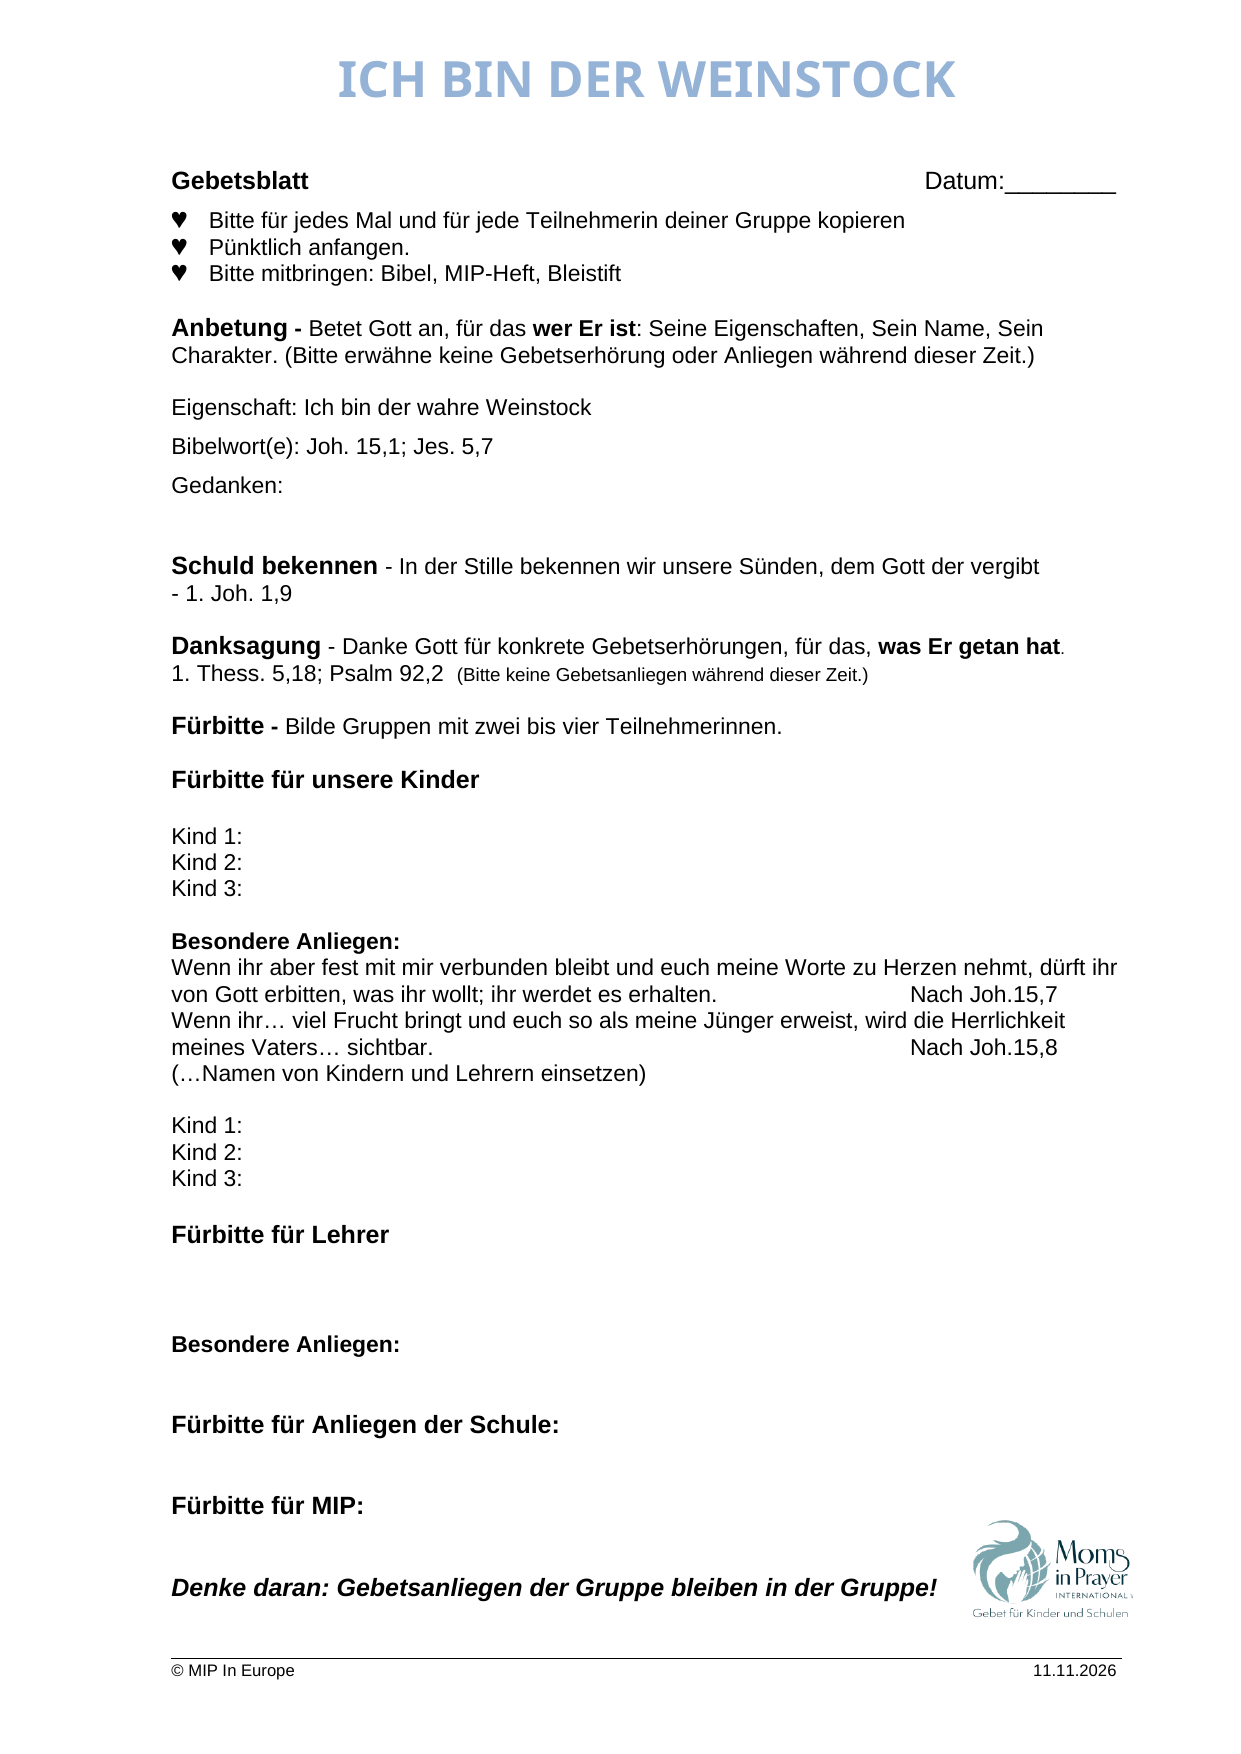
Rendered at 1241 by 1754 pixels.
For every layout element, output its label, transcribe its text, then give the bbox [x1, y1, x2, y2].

text Fürbitte - Bilde Gruppen mit zwei bis vier Teilnehmerinnen. [171, 711, 1122, 740]
text ich bin der weinstock [171, 44, 1122, 112]
list Pünktlich anfangen. [171, 234, 1122, 260]
text Kind 3: [171, 1165, 1122, 1192]
text Schuld bekennen - In der Stille bekennen wir unsere Sünden, dem Gott der vergibt - 1. Joh. 1,9 [171, 551, 1122, 606]
text Denke daran: Gebetsanliegen der Gruppe bleiben in der Gruppe! [171, 1572, 967, 1601]
text Kind 1: [171, 823, 1122, 849]
text Besondere Anliegen: [171, 928, 1122, 954]
text Fürbitte für Lehrer [171, 1220, 1122, 1249]
text Gebetsblatt Datum:________ [171, 166, 1122, 195]
text Kind 2: [171, 1139, 1122, 1165]
text Wenn ihr aber fest mit mir verbunden bleibt und euch meine Worte zu Herzen nehmt, dürft ihr von Gott erbitten, was ihr wollt; ihr werdet es erhalten. Nach Joh.15,7 [171, 954, 1122, 1007]
text Fürbitte für MIP: [171, 1491, 1122, 1520]
text Besondere Anliegen: [171, 1331, 1122, 1357]
text Gedanken: [171, 472, 1122, 498]
text Kind 3: [171, 875, 1122, 902]
text Wenn ihr… viel Frucht bringt und euch so als meine Jünger erweist, wird die Herrlichkeit meines Vaters… sichtbar. Nach Joh.15,8 [171, 1007, 1122, 1060]
text Anbetung - Betet Gott an, für das wer Er ist: Seine Eigenschaften, Sein Name, Sein Charakter. (Bitte erwähne keine Gebetserhörung oder Anliegen während dieser Zeit.) [171, 313, 1122, 368]
text Bibelwort(e): Joh. 15,1; Jes. 5,7 [171, 433, 1122, 459]
picture [967, 1514, 1134, 1618]
text Kind 1: [171, 1112, 1122, 1139]
text Kind 2: [171, 849, 1122, 875]
text (…Namen von Kindern und Lehrern einsetzen) [171, 1060, 1122, 1086]
text Danksagung - Danke Gott für konkrete Gebetserhörungen, für das, was Er getan hat. 1. Thess. 5,18; Psalm 92,2 (Bitte keine Gebetsanliegen während dieser Zeit.) [171, 631, 1122, 686]
list Bitte mitbringen: Bibel, MIP-Heft, Bleistift [171, 260, 1122, 287]
text Fürbitte für unsere Kinder [171, 765, 1122, 794]
list Bitte für jedes Mal und für jede Teilnehmerin deiner Gruppe kopieren [171, 207, 1122, 234]
text Eigenschaft: Ich bin der wahre Weinstock [171, 394, 1122, 421]
text Fürbitte für Anliegen der Schule: [171, 1409, 1122, 1438]
